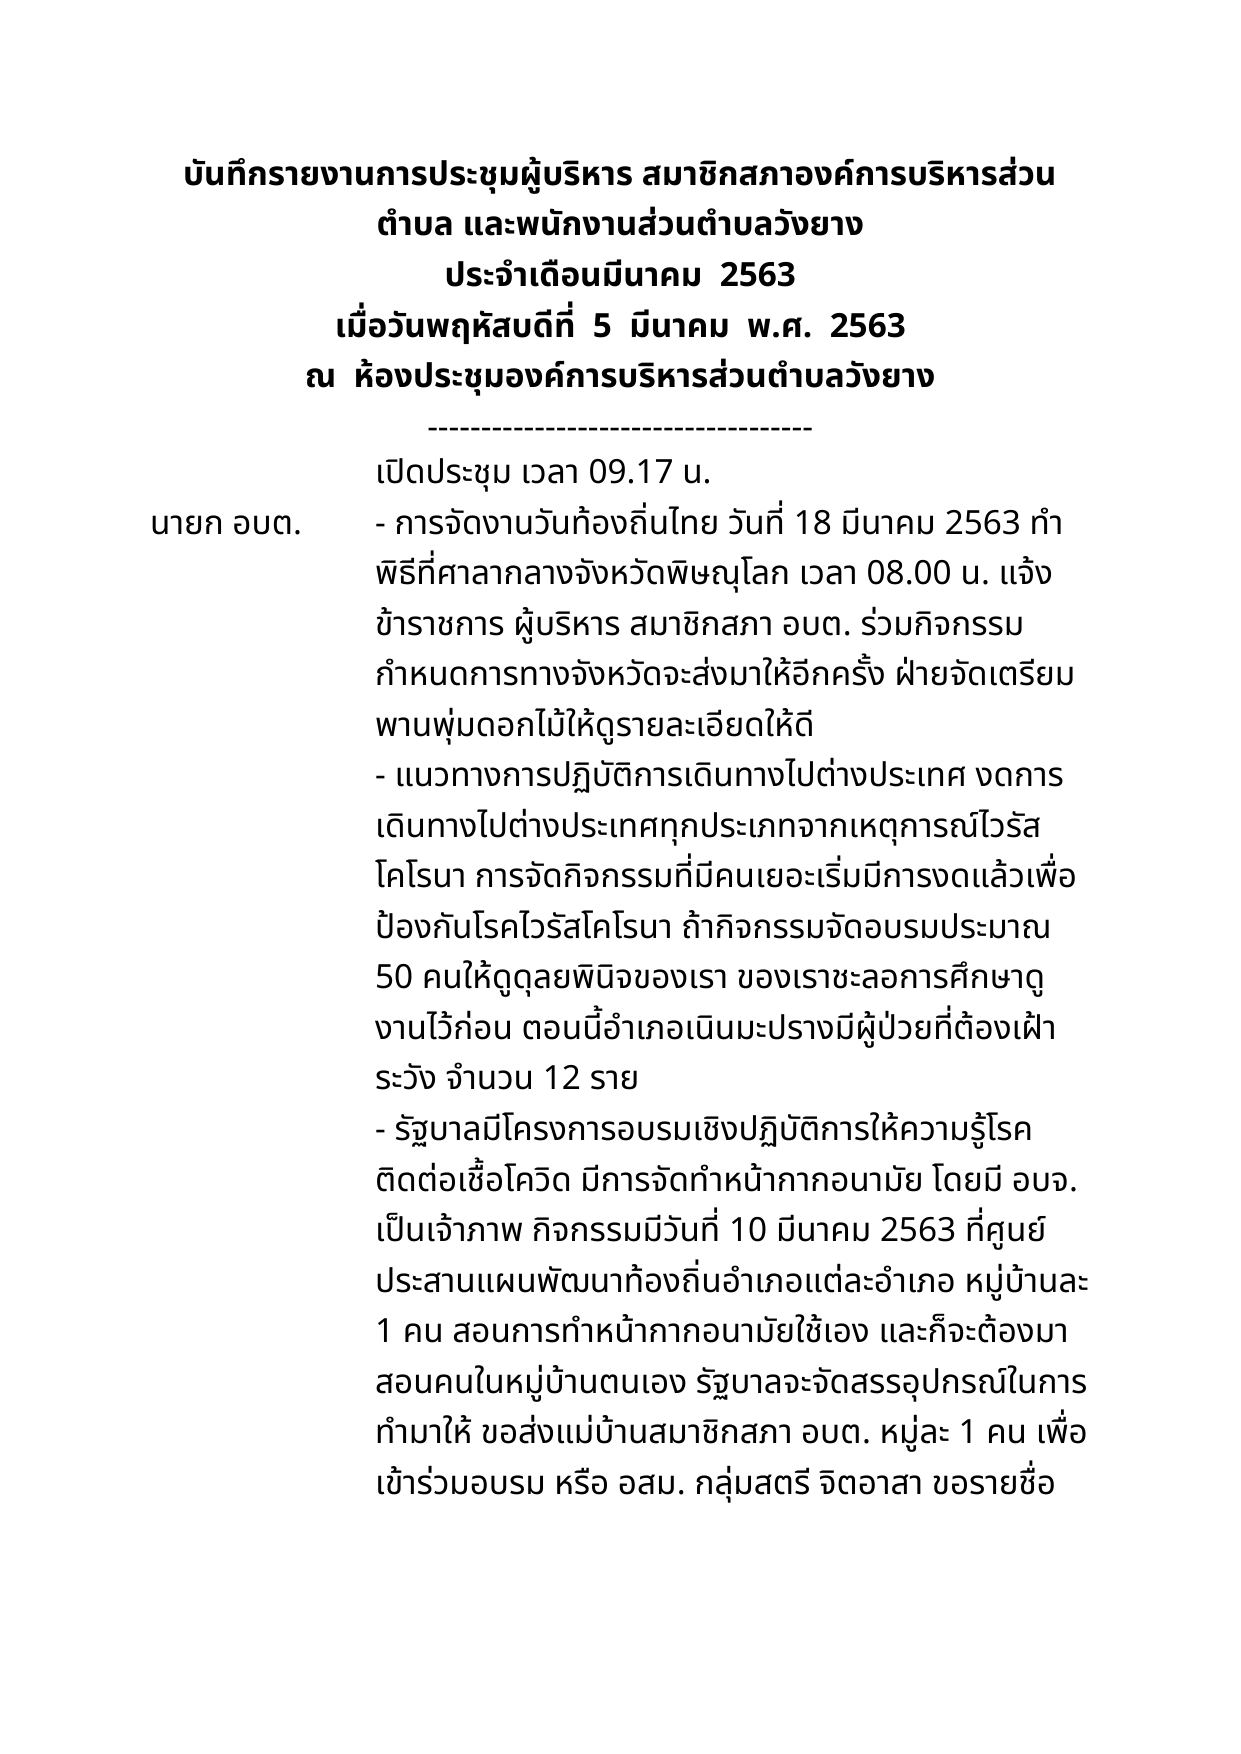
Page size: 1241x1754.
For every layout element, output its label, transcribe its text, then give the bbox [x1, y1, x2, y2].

text เมื่อวันพฤหัสบดีที่ 5 มีนาคม พ.ศ. 2563 [150, 301, 1090, 352]
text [150, 1105, 1090, 1509]
text ประจำเดือนมีนาคม 2563 [150, 251, 1090, 301]
text ณ ห้องประชุมองค์การบริหารส่วนตำบลวังยาง [150, 352, 1090, 402]
text เปิดประชุม เวลา 09.17 น. [150, 448, 1090, 498]
text บันทึกรายงานการประชุมผู้บริหาร สมาชิกสภาองค์การบริหารส่วนตำบล และพนักงานส่วนตำบลวังยาง [150, 150, 1090, 251]
text นายก อบต. - การจัดงานวันท้องถิ่นไทย วันที่ 18 มีนาคม 2563 ทำพิธีที่ศาลากลางจังหวัดพิษณุโลก เวลา 08.00 น. แจ้งข้าราชการ ผู้บริหาร สมาชิกสภา อบต. ร่วมกิจกรรม กำหนดการทางจังหวัดจะส่งมาให้อีกครั้ง ฝ่ายจัดเตรียมพานพุ่มดอกไม้ให้ดูรายละเอียดให้ดี [150, 498, 1090, 751]
text ------------------------------------ [150, 402, 1090, 448]
text - แนวทางการปฏิบัติการเดินทางไปต่างประเทศ งดการเดินทางไปต่างประเทศทุกประเภทจากเหตุการณ์ไวรัสโคโรนา การจัดกิจกรรมที่มีคนเยอะเริ่มมีการงดแล้วเพื่อป้องกันโรคไวรัสโคโรนา ถ้ากิจกรรมจัดอบรมประมาณ 50 คนให้ดูดุลยพินิจของเรา ของเราชะลอการศึกษาดูงานไว้ก่อน ตอนนี้อำเภอเนินมะปรางมีผู้ป่วยที่ต้องเฝ้าระวัง จำนวน 12 ราย [150, 751, 1090, 1105]
